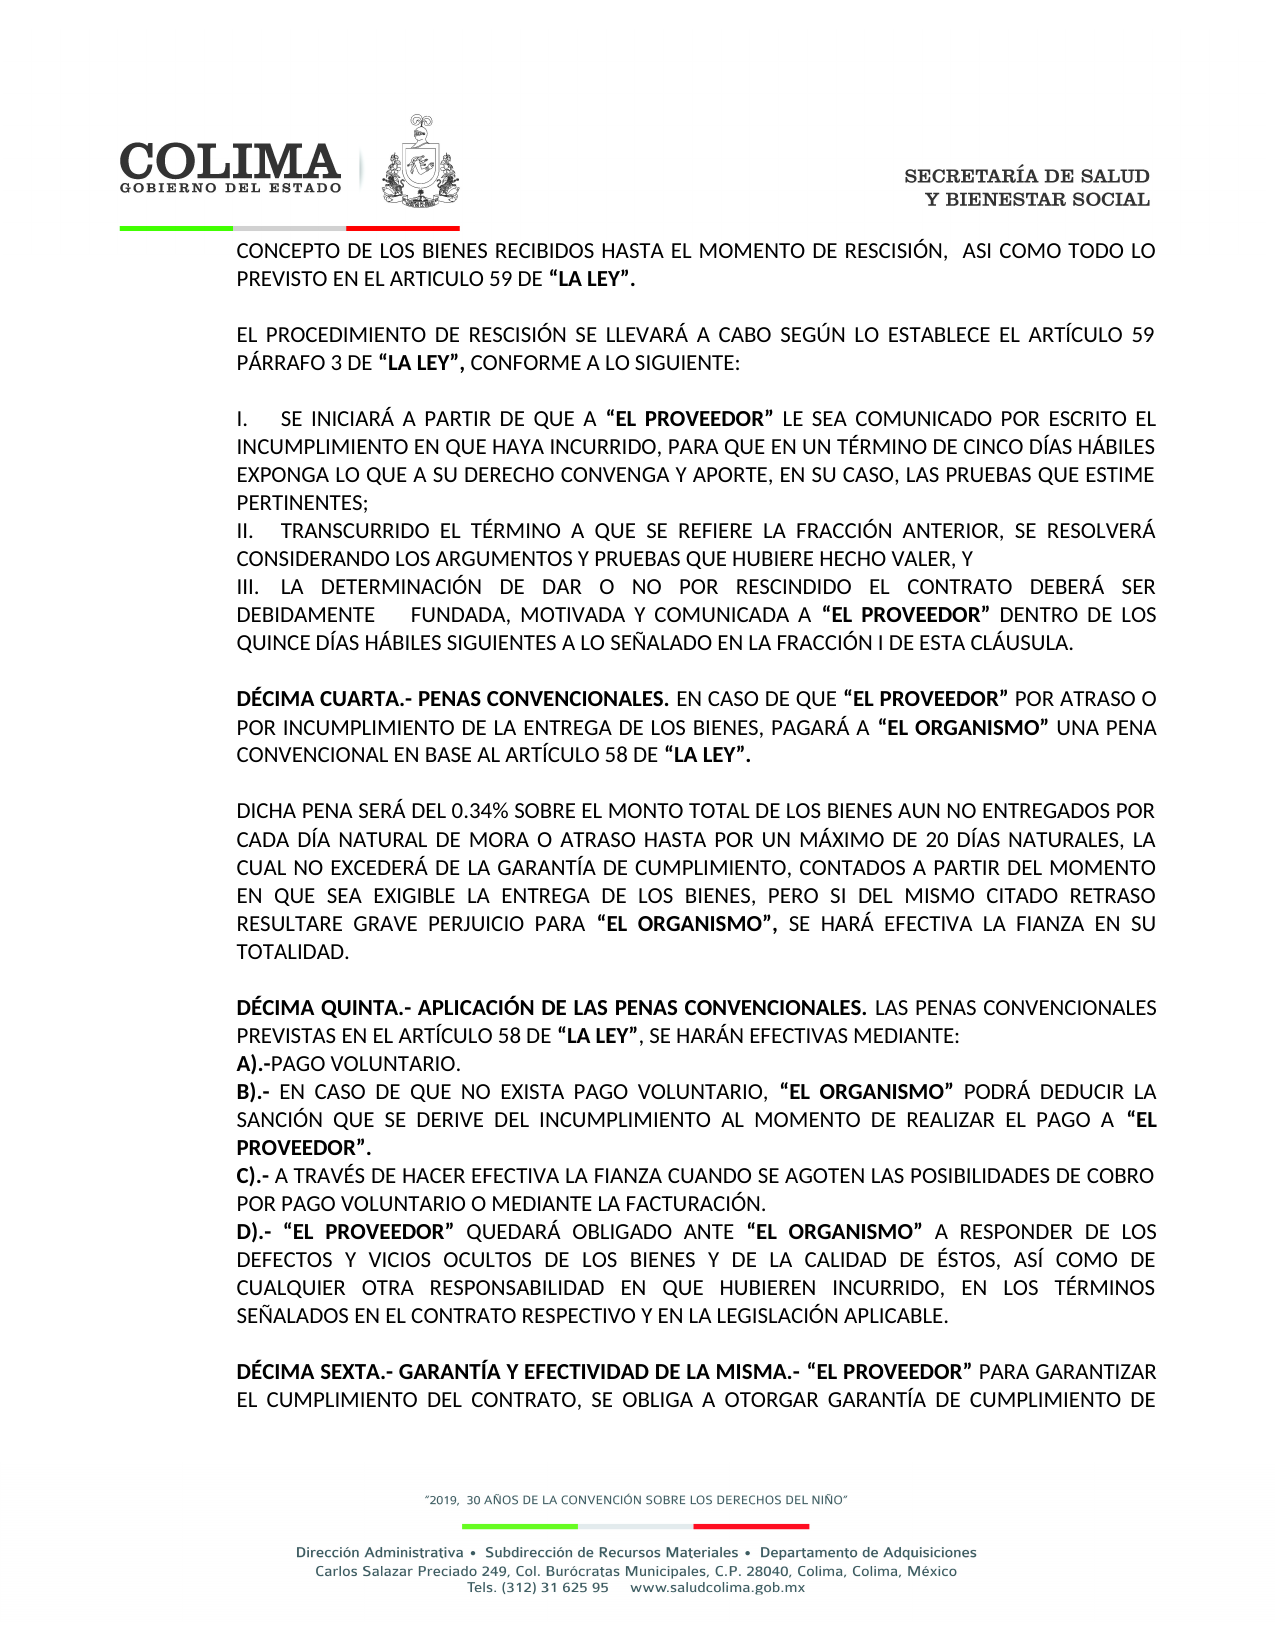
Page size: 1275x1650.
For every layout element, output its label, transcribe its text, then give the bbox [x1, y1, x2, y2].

text B).- EN CASO DE QUE NO EXISTA PAGO VOLUNTARIO, “EL ORGANISMO” PODRÁ DEDUCIR LA SANCIÓN QUE SE DERIVE DEL INCUMPLIMIENTO AL MOMENTO DE REALIZAR EL PAGO A “EL PROVEEDOR”. [236, 1077, 1157, 1161]
text D).- “EL PROVEEDOR” QUEDARÁ OBLIGADO ANTE “EL ORGANISMO” A RESPONDER DE LOS DEFECTOS Y VICIOS OCULTOS DE LOS BIENES Y DE LA CALIDAD DE ÉSTOS, ASÍ COMO DE CUALQUIER OTRA RESPONSABILIDAD EN QUE HUBIEREN INCURRIDO, EN LOS TÉRMINOS SEÑALADOS EN EL CONTRATO RESPECTIVO Y EN LA LEGISLACIÓN APLICABLE. [236, 1217, 1157, 1329]
list TRANSCURRIDO EL TÉRMINO A QUE SE REFIERE LA FRACCIÓN ANTERIOR, SE RESOLVERÁ CONSIDERANDO LOS ARGUMENTOS Y PRUEBAS QUE HUBIERE HECHO VALER, Y [236, 516, 1157, 572]
text DÉCIMA QUINTA.- APLICACIÓN DE LAS PENAS CONVENCIONALES. LAS PENAS CONVENCIONALES PREVISTAS EN EL ARTÍCULO 58 DE “LA LEY”, SE HARÁN EFECTIVAS MEDIANTE: [236, 993, 1157, 1049]
list SE INICIARÁ A PARTIR DE QUE A “EL PROVEEDOR” LE SEA COMUNICADO POR ESCRITO EL INCUMPLIMIENTO EN QUE HAYA INCURRIDO, PARA QUE EN UN TÉRMINO DE CINCO DÍAS HÁBILES EXPONGA LO QUE A SU DERECHO CONVENGA Y APORTE, EN SU CASO, LAS PRUEBAS QUE ESTIME PERTINENTES; [236, 404, 1157, 516]
list LA DETERMINACIÓN DE DAR O NO POR RESCINDIDO EL CONTRATO DEBERÁ SER DEBIDAMENTE FUNDADA, MOTIVADA Y COMUNICADA A “EL PROVEEDOR” DENTRO DE LOS QUINCE DÍAS HÁBILES SIGUIENTES A LO SEÑALADO EN LA FRACCIÓN I DE ESTA CLÁUSULA. [236, 572, 1157, 657]
text A).-PAGO VOLUNTARIO. [236, 1049, 1157, 1077]
text DÉCIMA CUARTA.- PENAS CONVENCIONALES. EN CASO DE QUE “EL PROVEEDOR” POR ATRASO O POR INCUMPLIMIENTO DE LA ENTREGA DE LOS BIENES, PAGARÁ A “EL ORGANISMO” UNA PENA CONVENCIONAL EN BASE AL ARTÍCULO 58 DE “LA LEY”. [236, 684, 1157, 769]
text DICHA PENA SERÁ DEL 0.34% SOBRE EL MONTO TOTAL DE LOS BIENES AUN NO ENTREGADOS POR CADA DÍA NATURAL DE MORA O ATRASO HASTA POR UN MÁXIMO DE 20 DÍAS NATURALES, LA CUAL NO EXCEDERÁ DE LA GARANTÍA DE CUMPLIMIENTO, CONTADOS A PARTIR DEL MOMENTO EN QUE SEA EXIGIBLE LA ENTREGA DE LOS BIENES, PERO SI DEL MISMO CITADO RETRASO RESULTARE GRAVE PERJUICIO PARA “EL ORGANISMO”, SE HARÁ EFECTIVA LA FIANZA EN SU TOTALIDAD. [236, 797, 1157, 965]
picture [3, 29, 1267, 255]
picture [0, 1462, 1275, 1622]
text C).- A TRAVÉS DE HACER EFECTIVA LA FIANZA CUANDO SE AGOTEN LAS POSIBILIDADES DE COBRO POR PAGO VOLUNTARIO O MEDIANTE LA FACTURACIÓN. [236, 1161, 1157, 1217]
text EL PROCEDIMIENTO DE RESCISIÓN SE LLEVARÁ A CABO SEGÚN LO ESTABLECE EL ARTÍCULO 59 PÁRRAFO 3 DE “LA LEY”, CONFORME A LO SIGUIENTE: [236, 320, 1157, 376]
